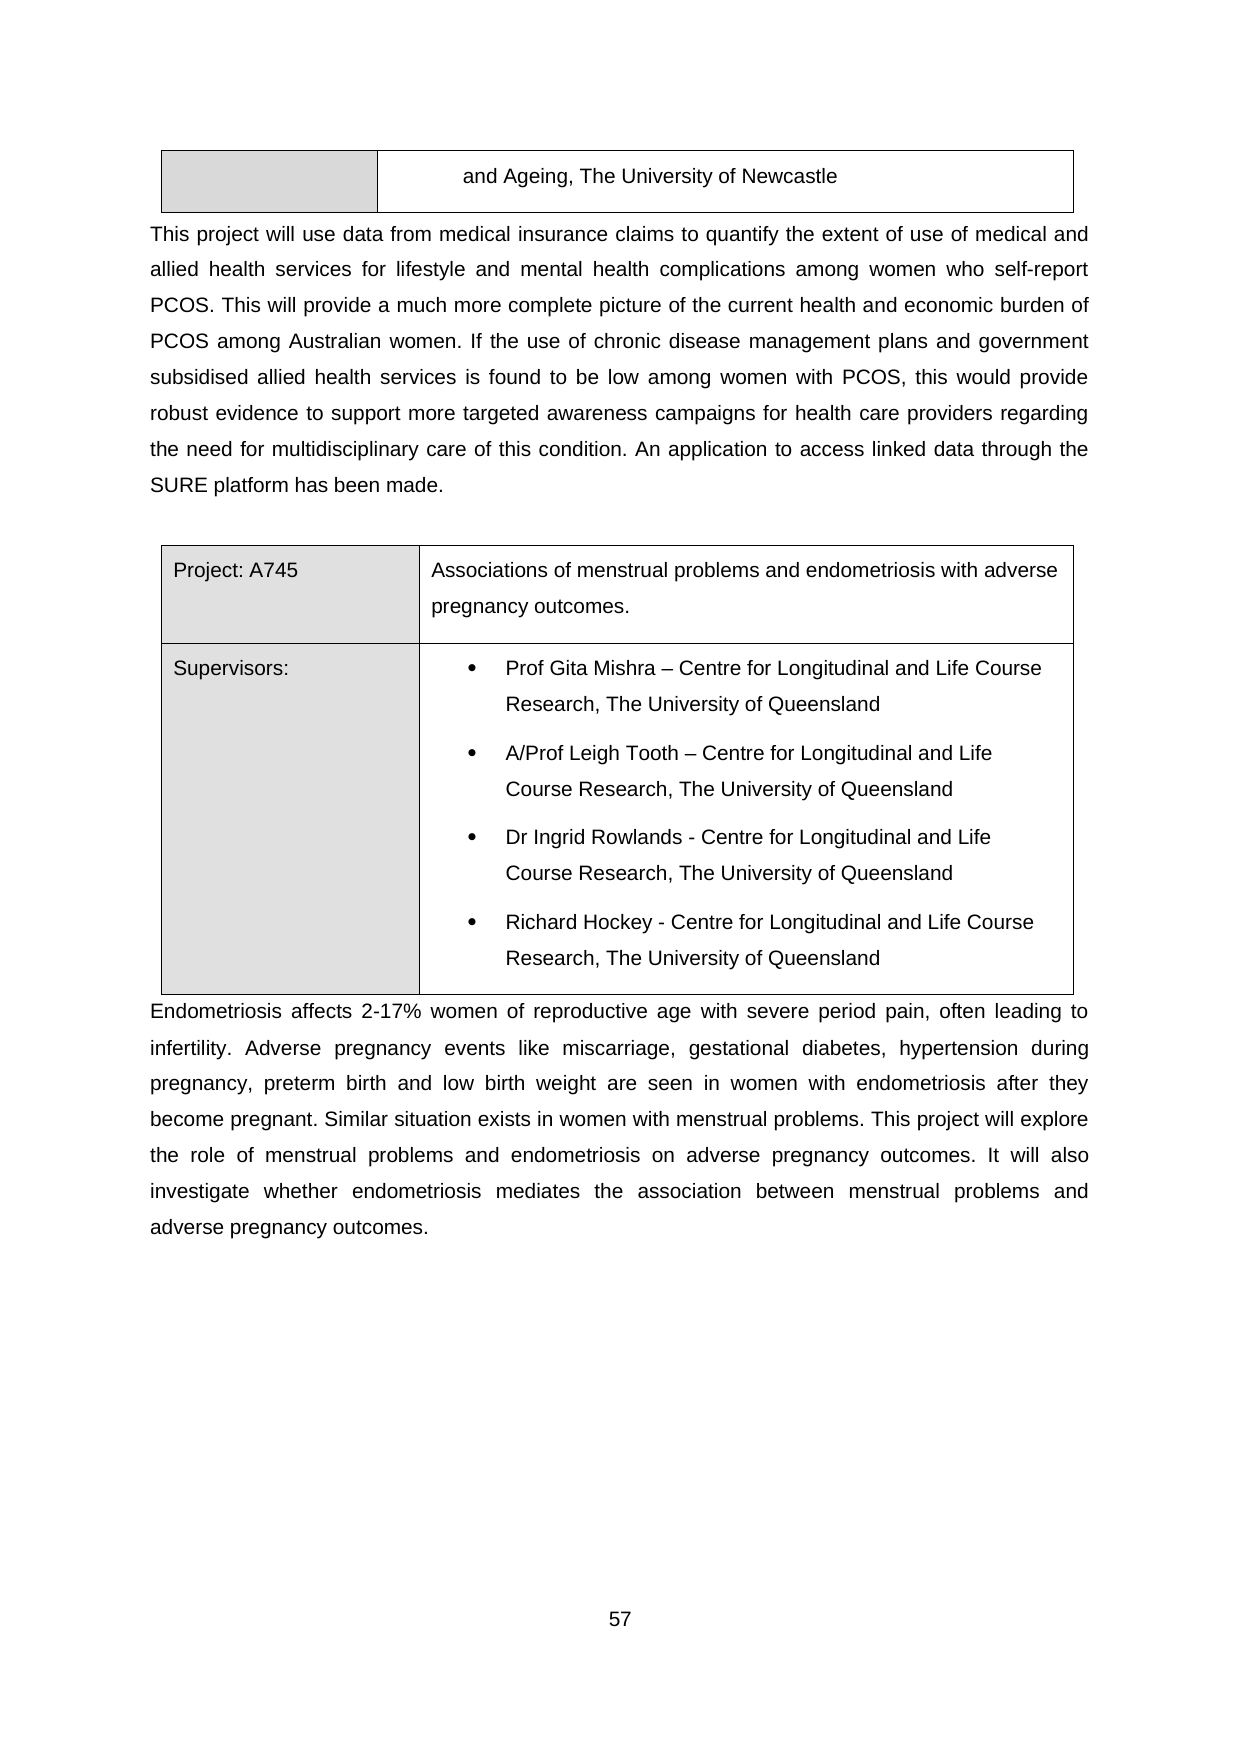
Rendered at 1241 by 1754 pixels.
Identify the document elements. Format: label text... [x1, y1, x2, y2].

table_header Associations of menstrual problems and endometriosis with adverse pregnancy outcomes. [420, 546, 1073, 643]
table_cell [162, 151, 377, 212]
table_cell Supervisors: [162, 644, 419, 994]
table_cell Prof Gita Mishra – Centre for Longitudinal and Life Course Research, The University of Queensland A/Prof Leigh Tooth – Centre for Longitudinal and Life Course Research, The University of Queensland Dr Ingrid Rowlands - Centre for Longitudinal and Life Course Research, The University of Queensland Richard Hockey - Centre for Longitudinal and Life Course Research, The University of Queensland [420, 644, 1073, 994]
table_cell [378, 151, 1073, 212]
table_header Project: A745 [162, 546, 419, 643]
text This project will use data from medical insurance claims to quantify the extent of use of medical and allied health services for lifestyle and mental health complications among women who self-report PCOS. This will provide a much more complete picture of the current health and economic burden of PCOS among Australian women. If the use of chronic disease management plans and government subsidised allied health services is found to be low among women with PCOS, this would provide robust evidence to support more targeted awareness campaigns for health care providers regarding the need for multidisciplinary care of this condition. An application to access linked data through the SURE platform has been made. [150, 221, 1090, 497]
text Endometriosis affects 2-17% women of reproductive age with severe period pain, often leading to infertility. Adverse pregnancy events like miscarriage, gestational diabetes, hypertension during pregnancy, preterm birth and low birth weight are seen in women with endometriosis after they become pregnant. Similar situation exists in women with menstrual problems. This project will explore the role of menstrual problems and endometriosis on adverse pregnancy outcomes. It will also investigate whether endometriosis mediates the association between menstrual problems and adverse pregnancy outcomes. [150, 999, 1090, 1239]
